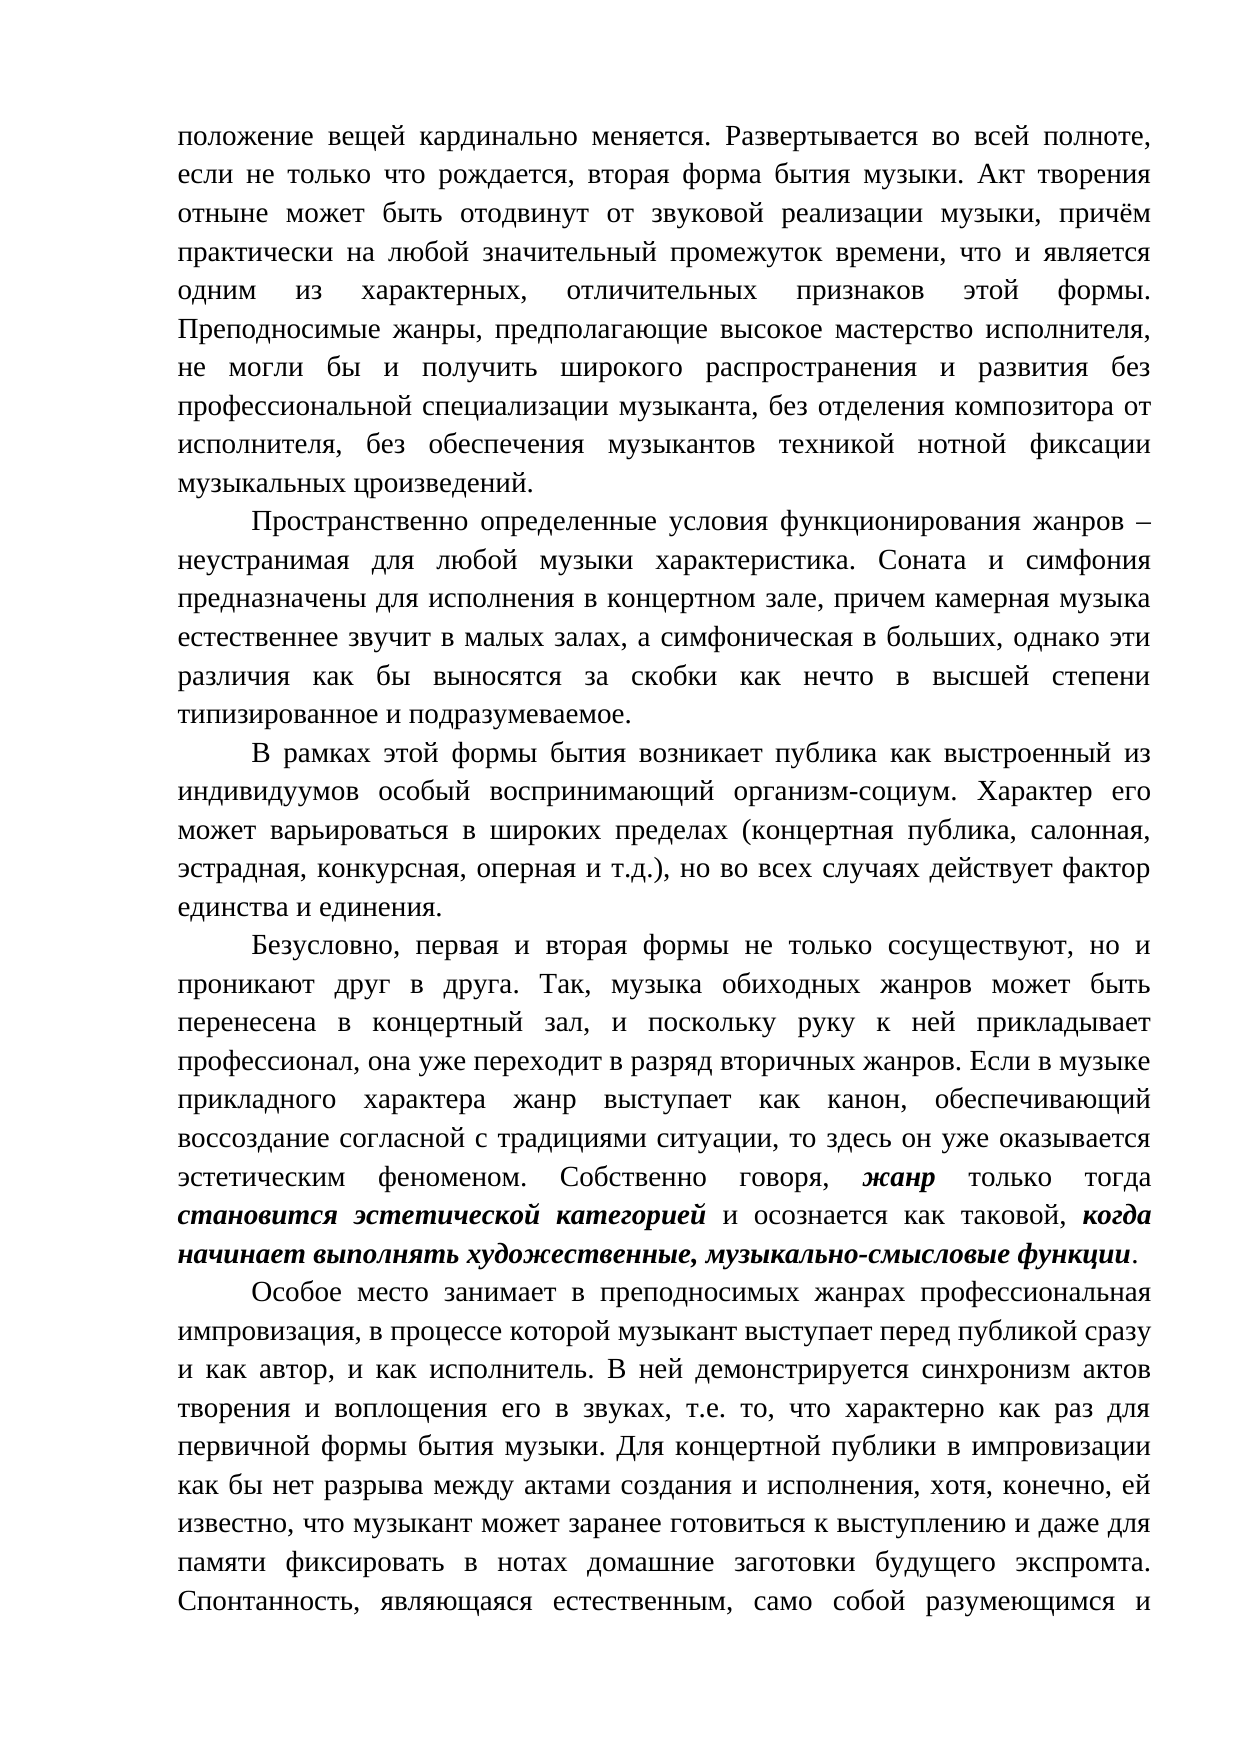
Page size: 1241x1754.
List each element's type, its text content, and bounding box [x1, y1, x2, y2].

text Пространственно определенные условия функционирования жанров – неустранимая для любой музыки характеристика. Соната и симфония предназначены для исполнения в концертном зале, причем камерная музыка естественнее звучит в малых залах, а симфоническая в больших, однако эти различия как бы выносятся за скобки как нечто в высшей степени типизированное и подразумеваемое. [177, 503, 1152, 730]
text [177, 1274, 1152, 1616]
text Безусловно, первая и вторая формы не только сосуществуют, но и проникают друг в друга. Так, музыка обиходных жанров может быть перенесена в концертный зал, и поскольку руку к ней прикладывает профессионал, она уже переходит в разряд вторичных жанров. Если в музыке прикладного характера жанр выступает как канон, обеспечивающий воссоздание согласной с традициями ситуации, то здесь он уже оказывается эстетическим феноменом. Собственно говоря, жанр только тогда становится эстетической категорией и осознается как таковой, когда начинает выполнять художественные, музыкально-смысловые функции. [177, 927, 1152, 1269]
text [177, 118, 1152, 498]
text В рамках этой формы бытия возникает публика как выстроенный из индивидуумов особый воспринимающий организм-социум. Характер его может варьироваться в широких пределах (концертная публика, салонная, эстрадная, конкурсная, оперная и т.д.), но во всех случаях действует фактор единства и единения. [177, 735, 1152, 922]
